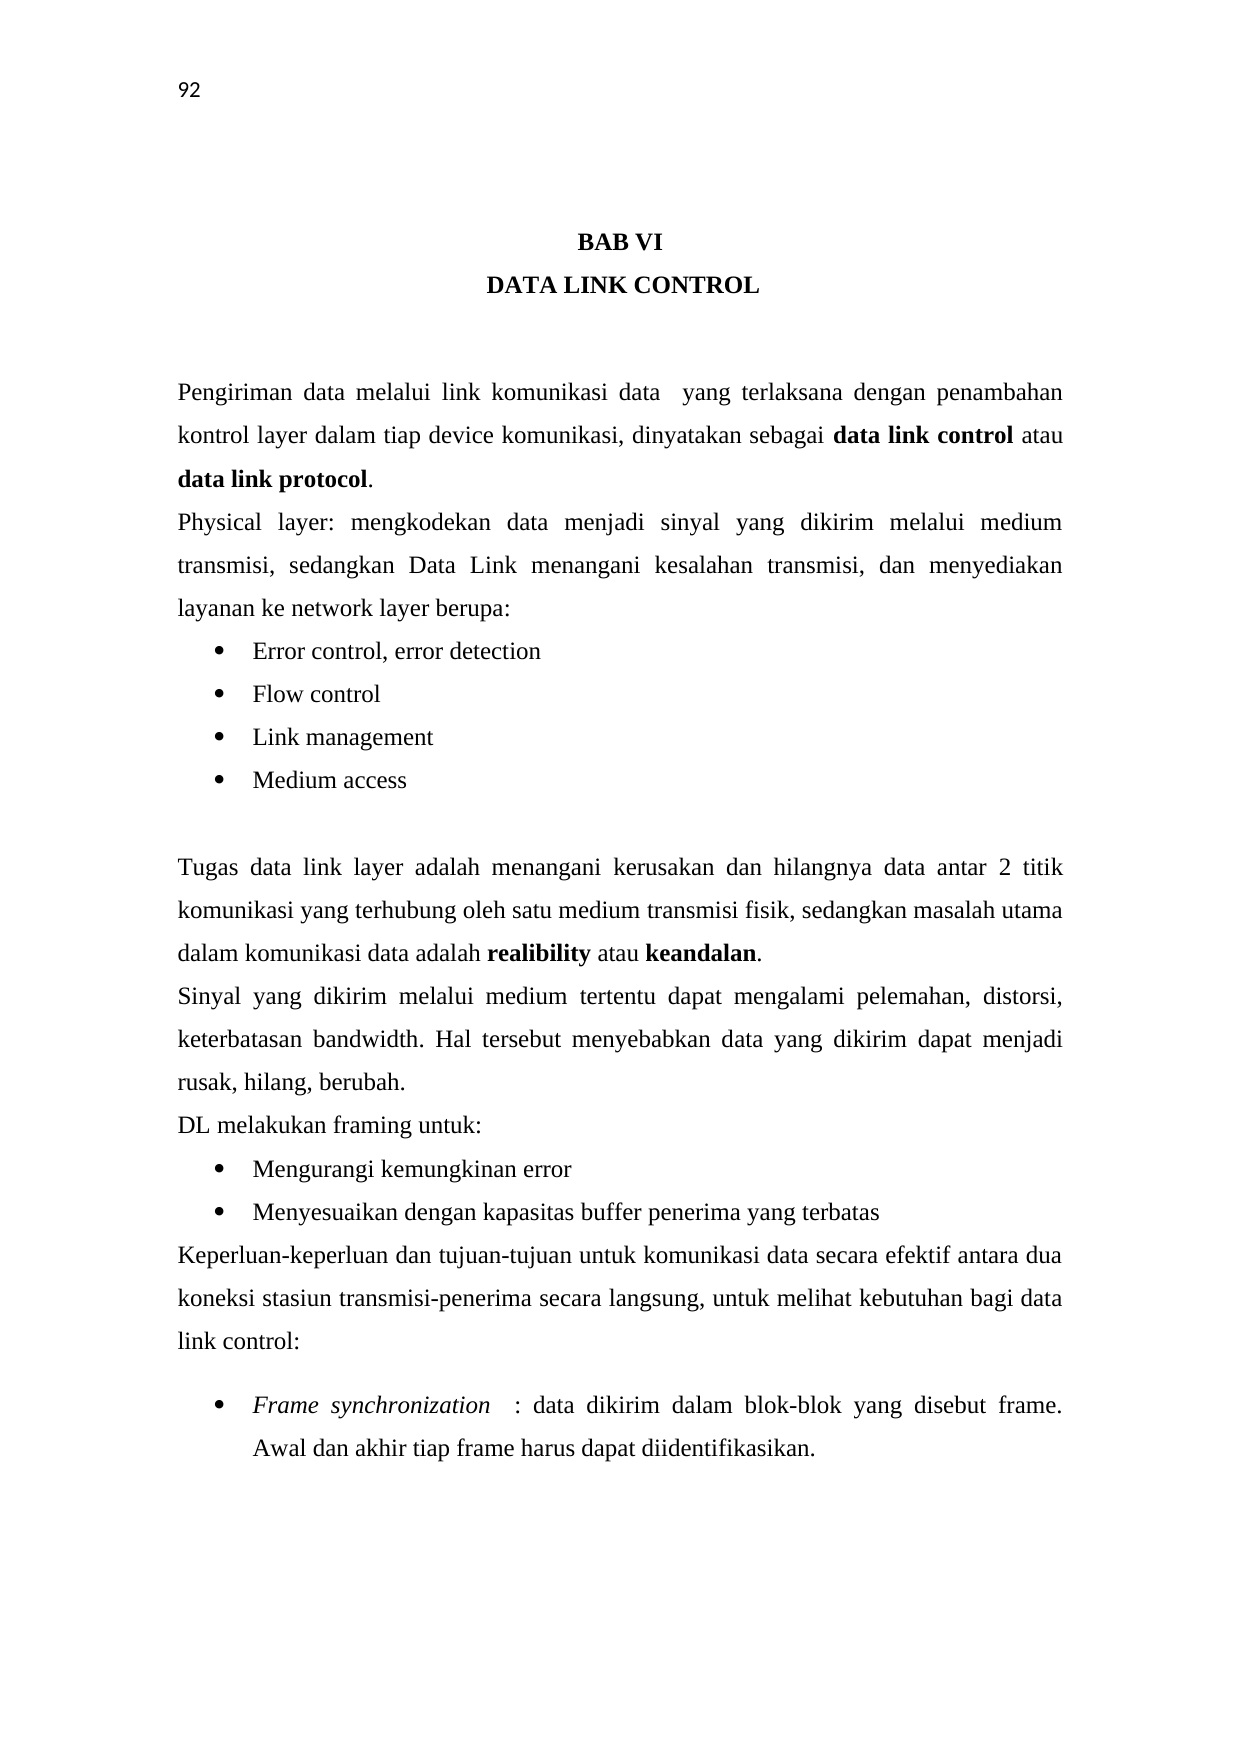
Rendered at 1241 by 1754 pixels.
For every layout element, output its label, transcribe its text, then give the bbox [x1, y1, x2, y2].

list Frame synchronization : data dikirim dalam blok-blok yang disebut frame. Awal dan akhir tiap frame harus dapat diidentifikasikan. [215, 1390, 1063, 1462]
text Tugas data link layer adalah menangani kerusakan dan hilangnya data antar 2 titik komunikasi yang terhubung oleh satu medium transmisi fisik, sedangkan masalah utama dalam komunikasi data adalah realibility atau keandalan. [177, 852, 1063, 967]
list Error control, error detection [215, 636, 1063, 665]
list Menyesuaikan dengan kapasitas buffer penerima yang terbatas [215, 1197, 1063, 1226]
list Link management [215, 722, 1063, 751]
subtitle BAB VI DATA LINK CONTROL [177, 227, 1063, 299]
text Physical layer: mengkodekan data menjadi sinyal yang dikirim melalui medium transmisi, sedangkan Data Link menangani kesalahan transmisi, dan menyediakan layanan ke network layer berupa: [177, 507, 1063, 622]
text Sinyal yang dikirim melalui medium tertentu dapat mengalami pelemahan, distorsi, keterbatasan bandwidth. Hal tersebut menyebabkan data yang dikirim dapat menjadi rusak, hilang, berubah. [177, 981, 1063, 1096]
list Medium access [215, 766, 1063, 794]
text Keperluan-keperluan dan tujuan-tujuan untuk komunikasi data secara efektif antara dua koneksi stasiun transmisi-penerima secara langsung, untuk melihat kebutuhan bagi data link control: [177, 1240, 1063, 1355]
text DL melakukan framing untuk: [177, 1111, 1063, 1139]
list Flow control [215, 679, 1063, 708]
list Mengurangi kemungkinan error [215, 1154, 1063, 1182]
text Pengiriman data melalui link komunikasi data yang terlaksana dengan penambahan kontrol layer dalam tiap device komunikasi, dinyatakan sebagai data link control atau data link protocol. [177, 377, 1063, 492]
